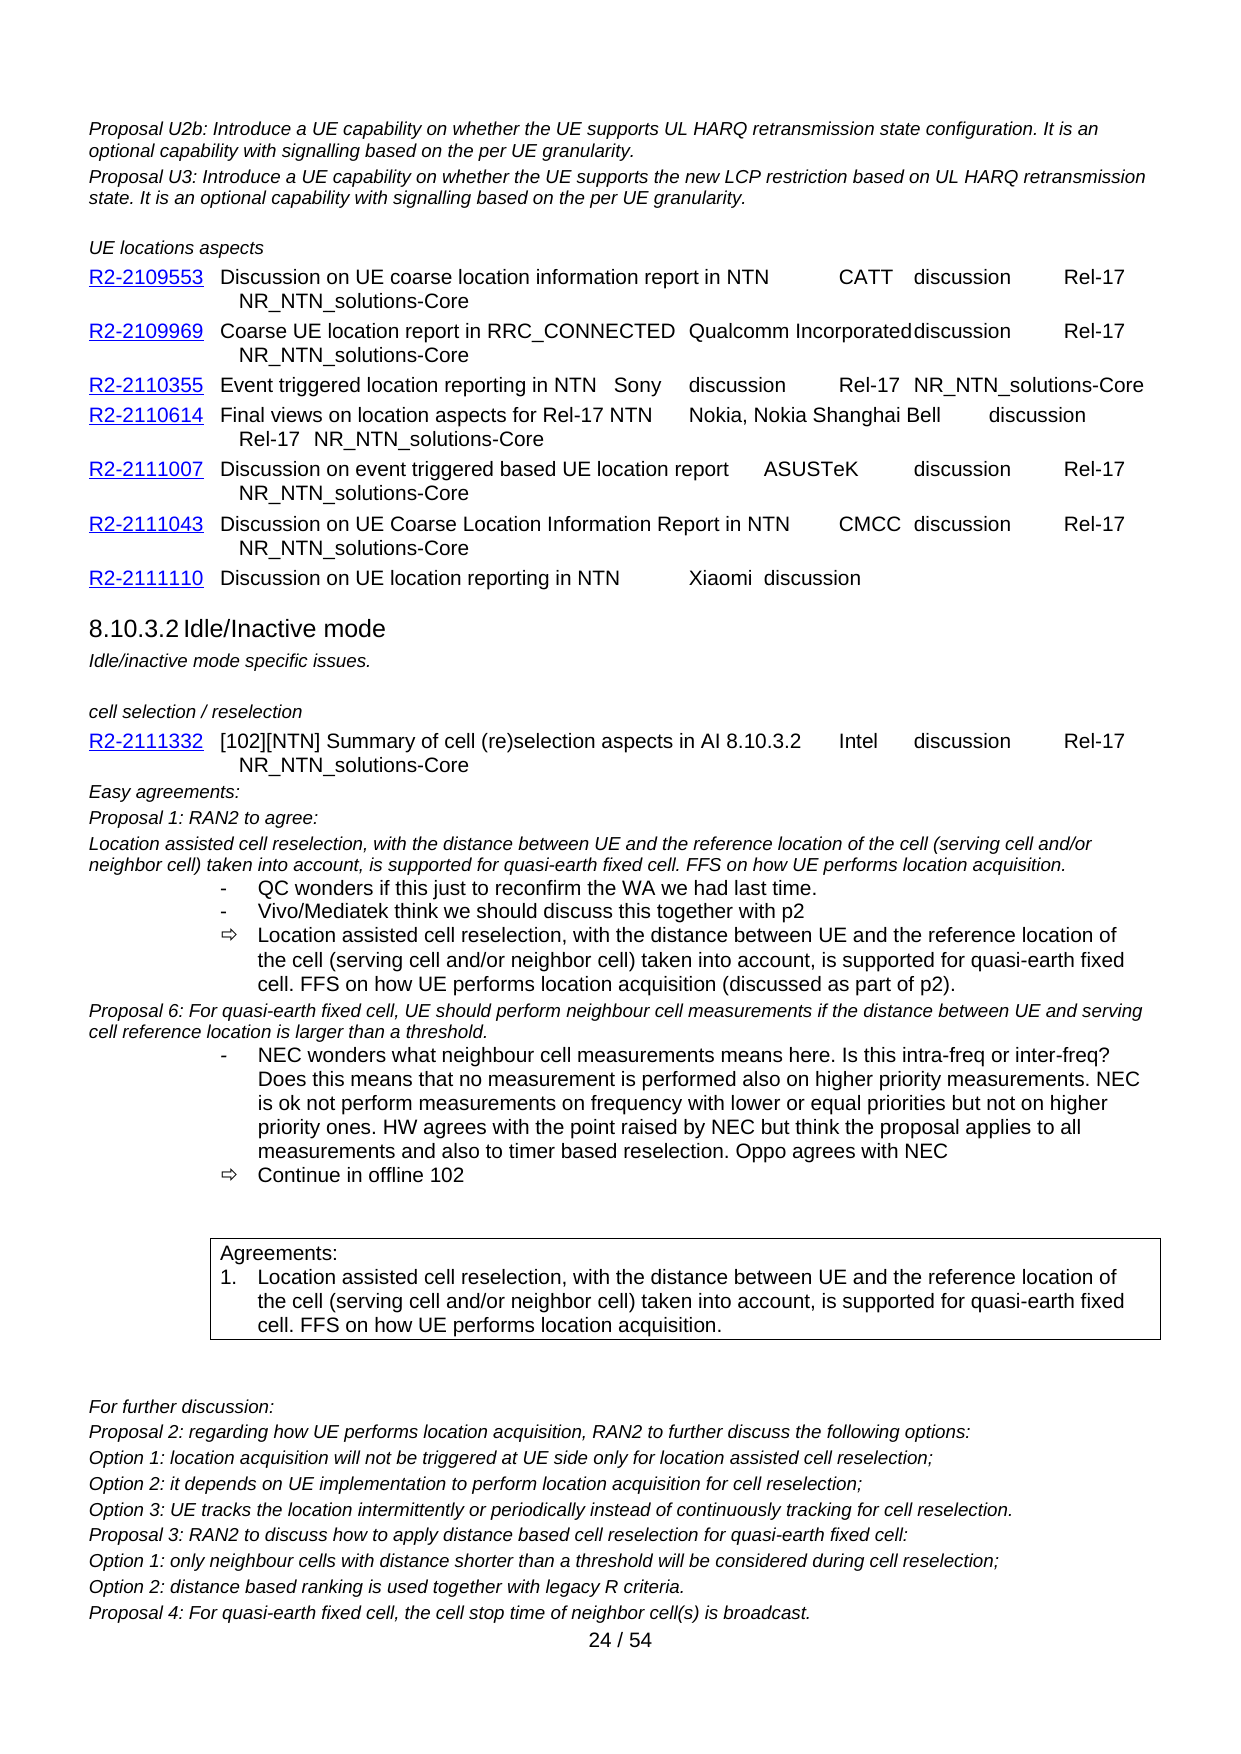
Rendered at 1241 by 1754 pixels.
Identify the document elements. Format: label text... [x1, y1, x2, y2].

text Proposal 1: RAN2 to agree: [89, 807, 1152, 828]
text - QC wonders if this just to reconfirm the WA we had last time. [220, 875, 1152, 899]
text Option 1: location acquisition will not be triggered at UE side only for location assisted cell reselection; [89, 1447, 1152, 1469]
text cell selection / reselection [89, 701, 1152, 722]
text Proposal 3: RAN2 to discuss how to apply distance based cell reselection for quasi-earth fixed cell: [89, 1524, 1152, 1546]
title R2-2111043 Discussion on UE Coarse Location Information Report in NTN CMCC discussion Rel-17 NR_NTN_solutions-Core [89, 511, 1152, 559]
text Option 3: UE tracks the location intermittently or periodically instead of continuously tracking for cell reselection. [89, 1498, 1152, 1520]
text Option 1: only neighbour cells with distance shorter than a threshold will be considered during cell reselection; [89, 1550, 1152, 1572]
text Proposal 4: For quasi-earth fixed cell, the cell stop time of neighbor cell(s) is broadcast. [89, 1601, 1152, 1623]
title R2-2110614 Final views on location aspects for Rel-17 NTN Nokia, Nokia Shanghai Bell discussion Rel-17 NR_NTN_solutions-Core [89, 403, 1152, 451]
text For further discussion: [89, 1396, 1152, 1417]
text Location assisted cell reselection, with the distance between UE and the reference location of the cell (serving cell and/or neighbor cell) taken into account, is supported for quasi-earth fixed cell. FFS on how UE performs location acquisition. [89, 832, 1152, 875]
title R2-2109969 Coarse UE location report in RRC_CONNECTED Qualcomm Incorporated discussion Rel-17 NR_NTN_solutions-Core [89, 319, 1152, 367]
text Proposal U3: Introduce a UE capability on whether the UE supports the new LCP restriction based on UL HARQ retransmission state. It is an optional capability with signalling based on the per UE granularity. [89, 165, 1152, 208]
list Location assisted cell reselection, with the distance between UE and the reference location of the cell (serving cell and/or neighbor cell) taken into account, is supported for quasi-earth fixed cell. FFS on how UE performs location acquisition (discussed as part of p2). [220, 923, 1152, 995]
text Proposal 2: regarding how UE performs location acquisition, RAN2 to further discuss the following options: [89, 1421, 1152, 1443]
text UE locations aspects [89, 237, 1152, 258]
list Continue in offline 102 [220, 1162, 1152, 1186]
text - Vivo/Mediatek think we should discuss this together with p2 [220, 899, 1152, 923]
title R2-2110355 Event triggered location reporting in NTN Sony discussion Rel-17 NR_NTN_solutions-Core [89, 373, 1152, 397]
text - NEC wonders what neighbour cell measurements means here. Is this intra-freq or inter-freq? Does this means that no measurement is performed also on higher priority measurements. NEC is ok not perform measurements on frequency with lower or equal priorities but not on higher priority ones. HW agrees with the point raised by NEC but think the proposal applies to all measurements and also to timer based reselection. Oppo agrees with NEC [220, 1043, 1152, 1162]
title R2-2111332 [102][NTN] Summary of cell (re)selection aspects in AI 8.10.3.2 Intel discussion Rel-17 NR_NTN_solutions-Core [89, 729, 1152, 777]
text Proposal 6: For quasi-earth fixed cell, UE should perform neighbour cell measurements if the distance between UE and serving cell reference location is larger than a threshold. [89, 999, 1152, 1043]
title R2-2111110 Discussion on UE location reporting in NTN Xiaomi discussion [89, 566, 1152, 589]
text Idle/inactive mode specific issues. [89, 649, 1152, 671]
title R2-2109553 Discussion on UE coarse location information report in NTN CATT discussion Rel-17 NR_NTN_solutions-Core [89, 264, 1152, 312]
text Easy agreements: [89, 781, 1152, 802]
title R2-2111007 Discussion on event triggered based UE location report ASUSTeK discussion Rel-17 NR_NTN_solutions-Core [89, 457, 1152, 505]
text Option 2: distance based ranking is used together with legacy R criteria. [89, 1576, 1152, 1597]
text Proposal U2b: Introduce a UE capability on whether the UE supports UL HARQ retransmission state configuration. It is an optional capability with signalling based on the per UE granularity. [89, 118, 1152, 161]
list Location assisted cell reselection, with the distance between UE and the reference location of the cell (serving cell and/or neighbor cell) taken into account, is supported for quasi-earth fixed cell. FFS on how UE performs location acquisition. [211, 1262, 1160, 1339]
subtitle 8.10.3.2 Idle/Inactive mode [89, 614, 1152, 643]
text Agreements: [211, 1239, 1160, 1262]
text Option 2: it depends on UE implementation to perform location acquisition for cell reselection; [89, 1473, 1152, 1494]
